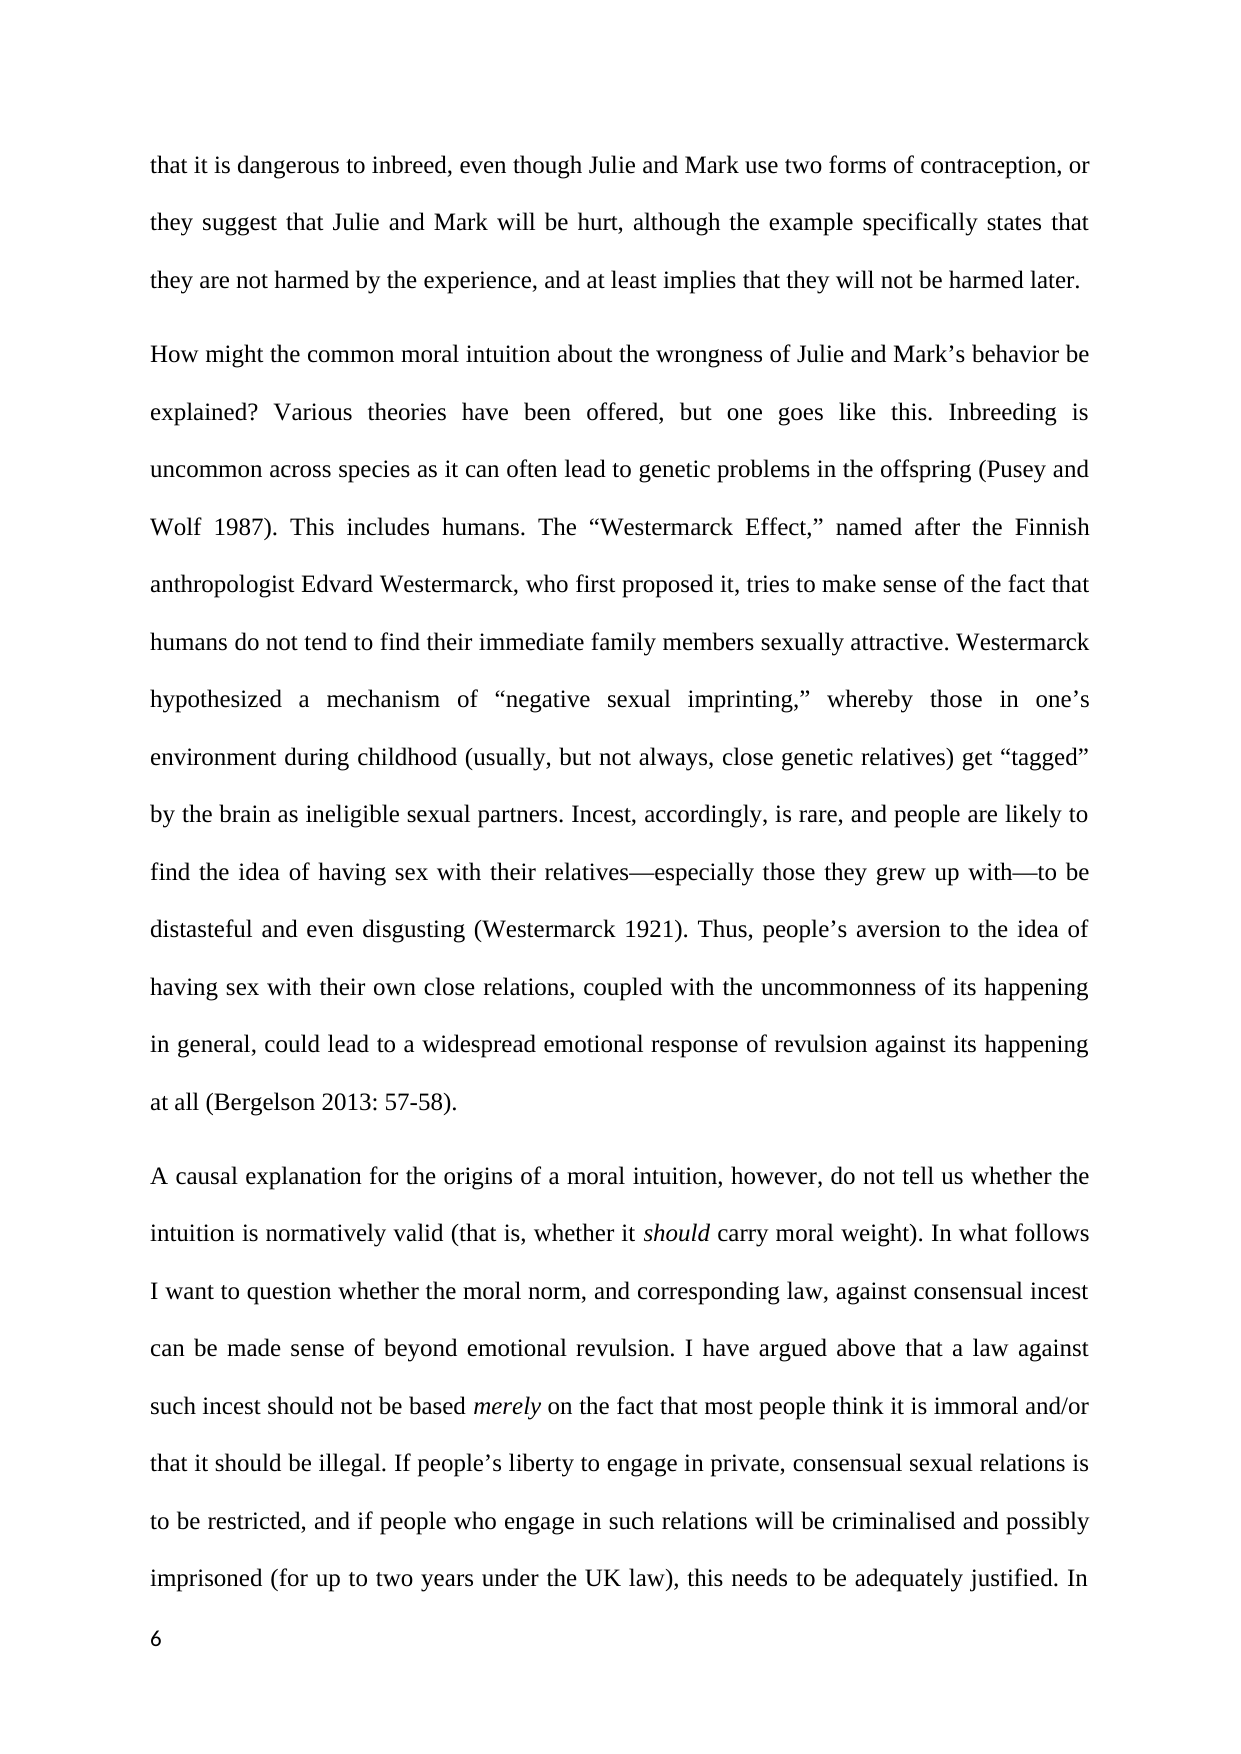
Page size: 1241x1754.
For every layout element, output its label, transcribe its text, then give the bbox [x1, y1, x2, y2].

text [150, 150, 1090, 294]
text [150, 1161, 1090, 1592]
text How might the common moral intuition about the wrongness of Julie and Mark’s behavior be explained? Various theories have been offered, but one goes like this. Inbreeding is uncommon across species as it can often lead to genetic problems in the offspring (Pusey and Wolf 1987). This includes humans. The “Westermarck Effect,” named after the Finnish anthropologist Edvard Westermarck, who first proposed it, tries to make sense of the fact that humans do not tend to find their immediate family members sexually attractive. Westermarck hypothesized a mechanism of “negative sexual imprinting,” whereby those in one’s environment during childhood (usually, but not always, close genetic relatives) get “tagged” by the brain as ineligible sexual partners. Incest, accordingly, is rare, and people are likely to find the idea of having sex with their relatives—especially those they grew up with—to be distasteful and even disgusting (Westermarck 1921). Thus, people’s aversion to the idea of having sex with their own close relations, coupled with the uncommonness of its happening in general, could lead to a widespread emotional response of revulsion against its happening at all (Bergelson 2013: 57-58). [150, 339, 1090, 1115]
